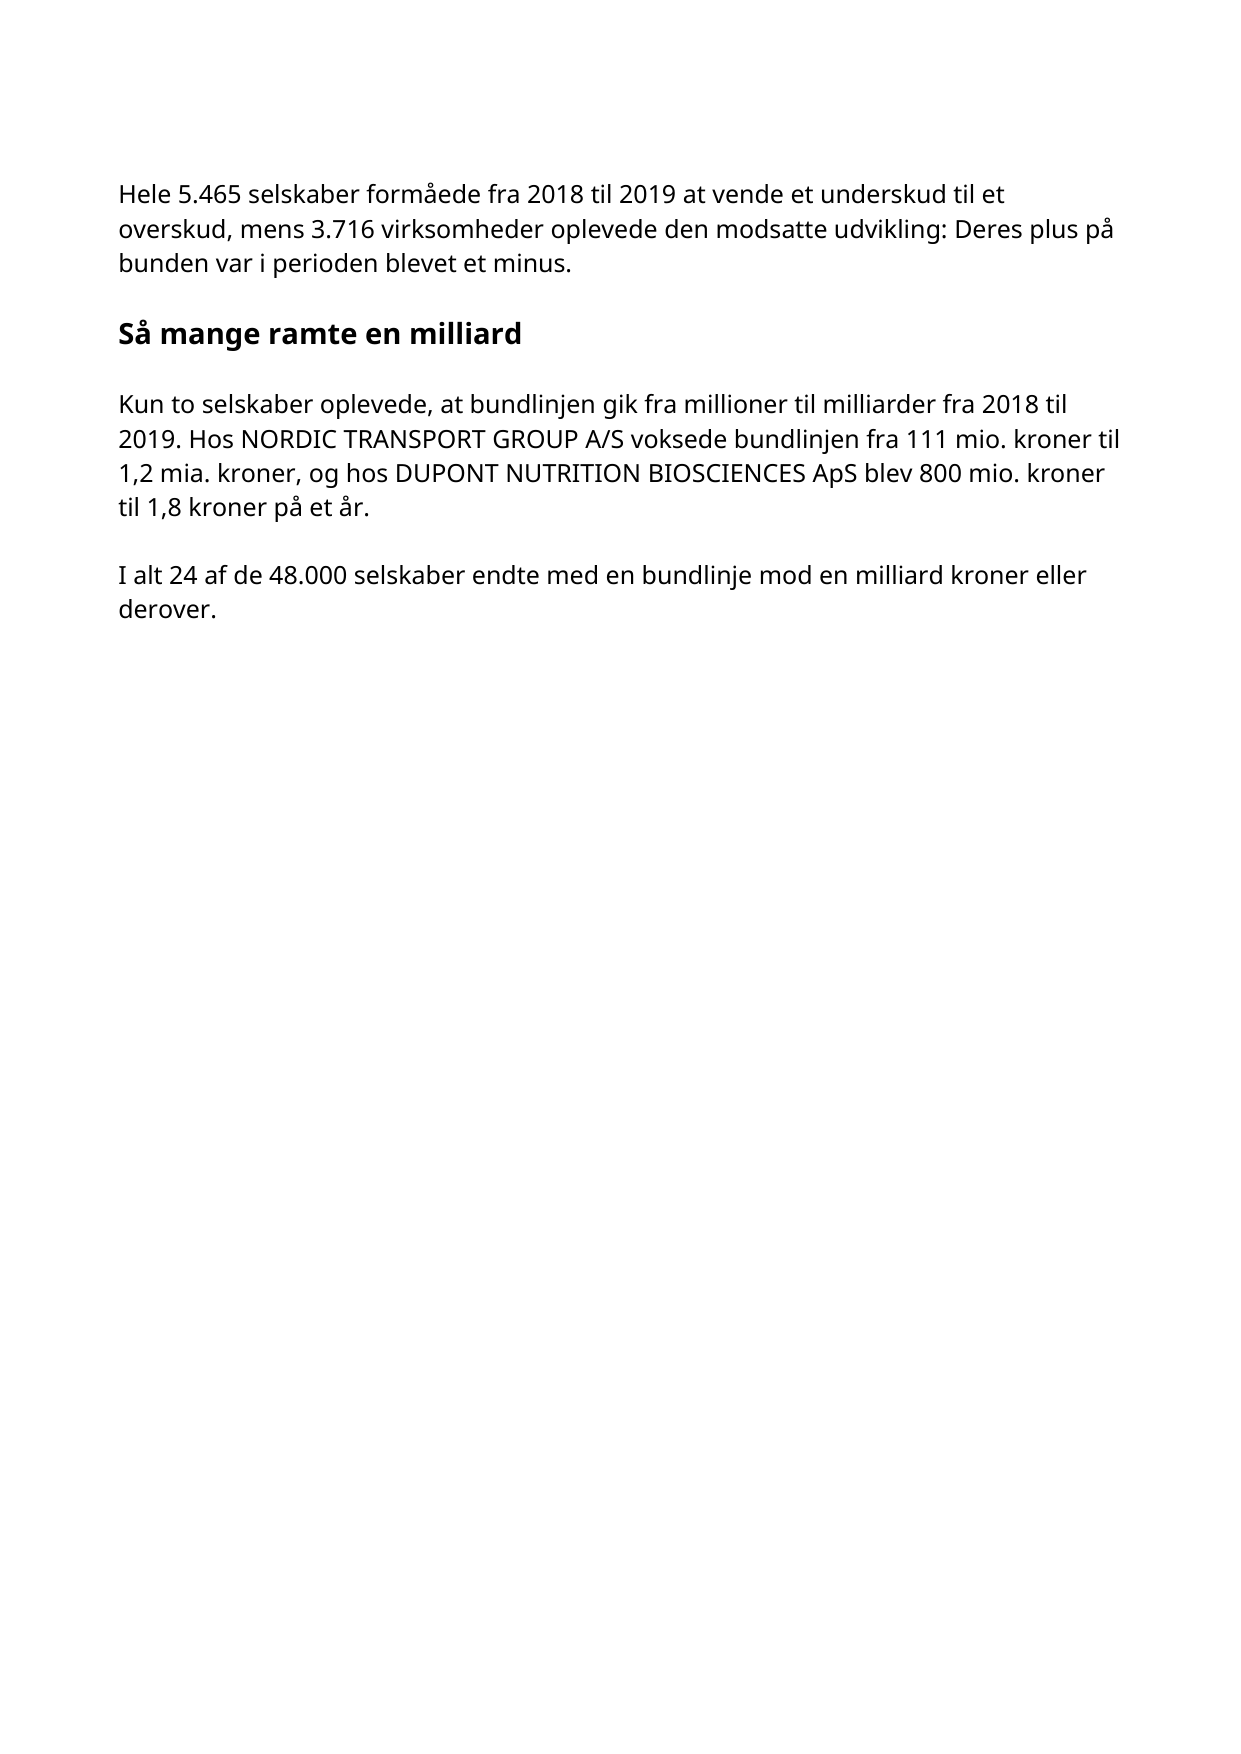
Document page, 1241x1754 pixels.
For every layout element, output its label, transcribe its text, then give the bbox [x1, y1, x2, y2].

text Hele 5.465 selskaber formåede fra 2018 til 2019 at vende et underskud til et overskud, mens 3.716 virksomheder oplevede den modsatte udvikling: Deres plus på bunden var i perioden blevet et minus. [118, 177, 1122, 279]
text Kun to selskaber oplevede, at bundlinjen gik fra millioner til milliarder fra 2018 til 2019. Hos NORDIC TRANSPORT GROUP A/S voksede bundlinjen fra 111 mio. kroner til 1,2 mia. kroner, og hos DUPONT NUTRITION BIOSCIENCES ApS blev 800 mio. kroner til 1,8 kroner på et år. [118, 387, 1122, 523]
text Så mange ramte en milliard [118, 313, 1122, 353]
text I alt 24 af de 48.000 selskaber endte med en bundlinje mod en milliard kroner eller derover. [118, 557, 1122, 626]
